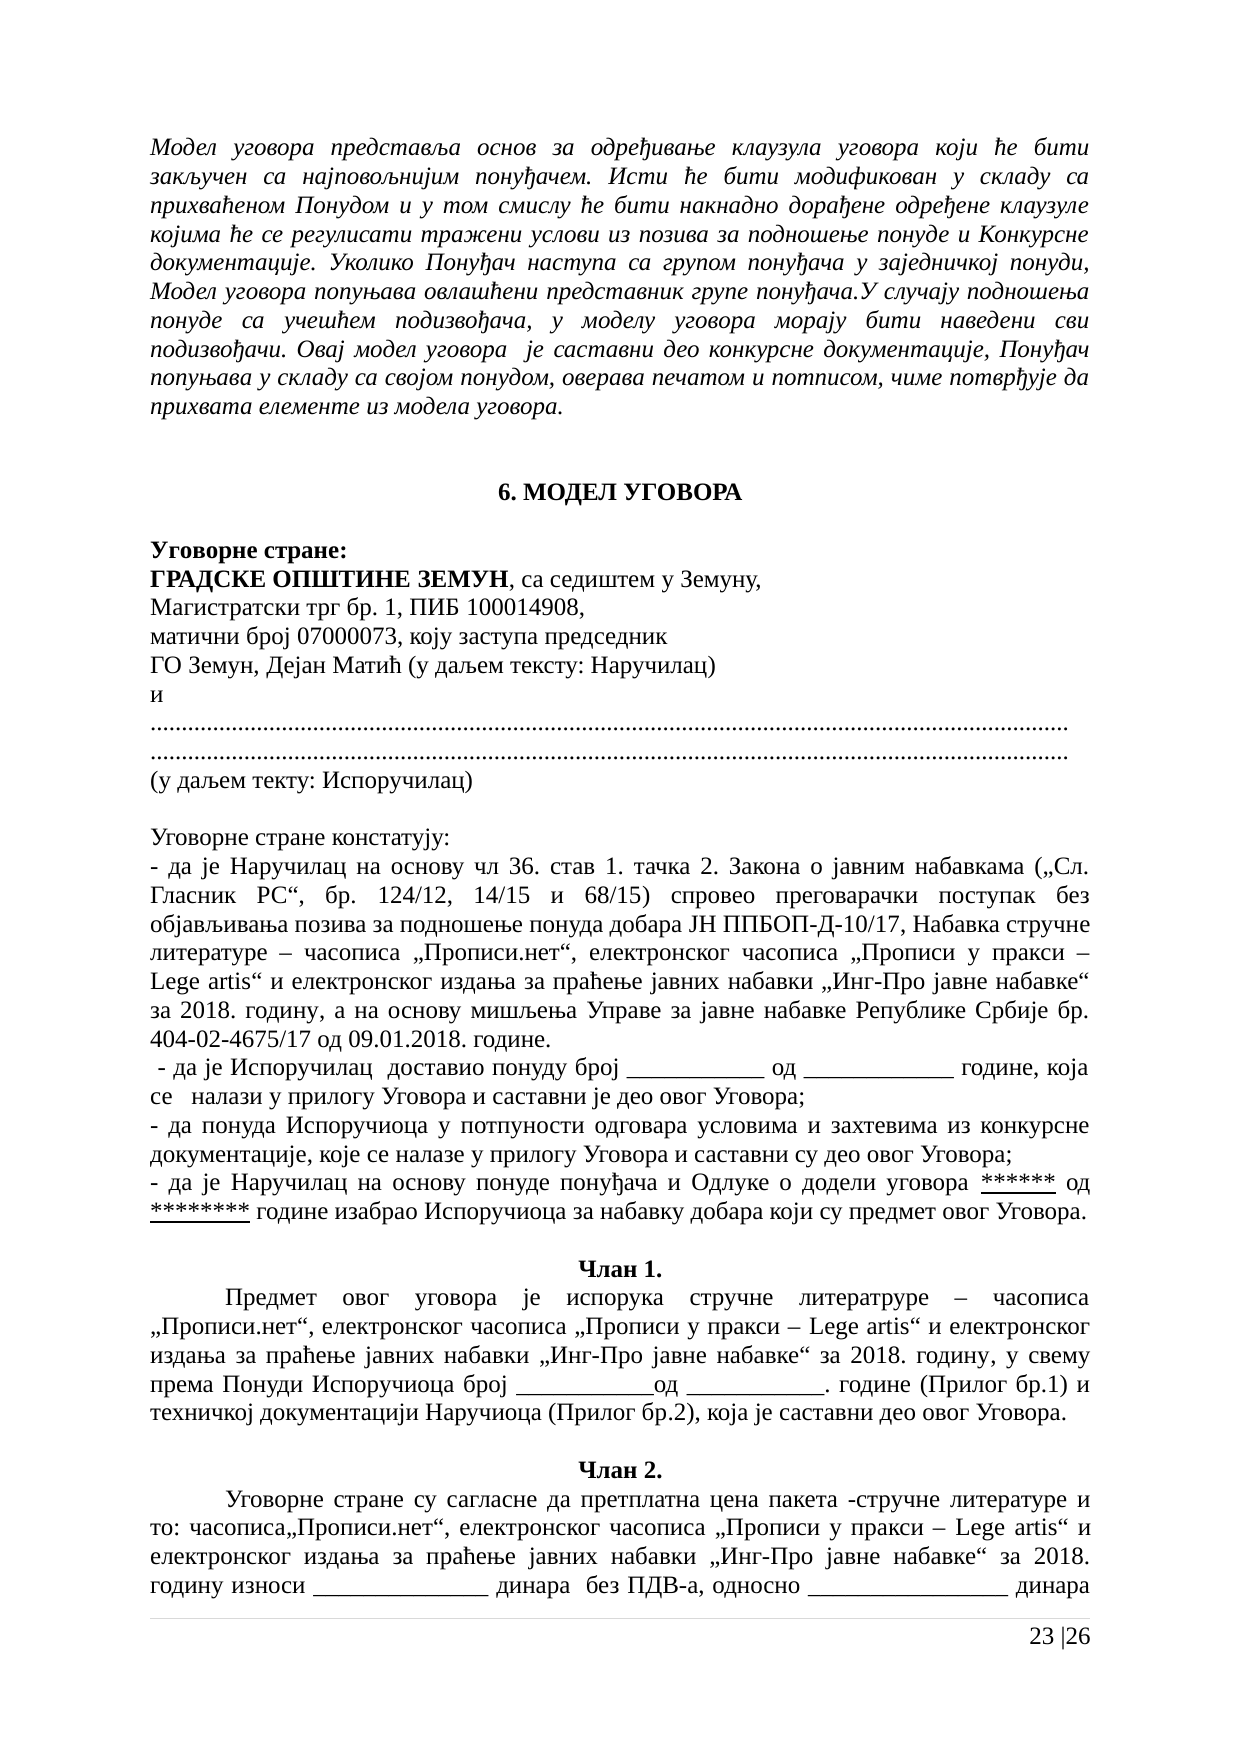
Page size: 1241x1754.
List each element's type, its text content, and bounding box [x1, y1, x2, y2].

text ГРАДСКЕ ОПШТИНЕ ЗЕМУН, са седиштем у Земуну, [150, 564, 1090, 592]
text матични број 07000073, коју заступа председник [150, 621, 1090, 650]
text Уговорне стране: [150, 535, 1090, 564]
text Предмет овог уговора је испорука стручне литератруре – часописа „Прописи.нет“, електронског часописа „Прописи у пракси – Lege artis“ и електронског издања за праћење јавних набавки „Инг-Про јавне набавке“ за 2018. годину, у свему према Понуди Испоручиоца број ___________од ___________. године (Прилог бр.1) и техничкој документацији Наручиоца (Прилог бр.2), која је саставни део овог Уговора. [150, 1282, 1090, 1426]
text Члан 1. [150, 1254, 1090, 1282]
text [150, 1484, 1091, 1599]
text - да је Наручилац на основу чл 36. став 1. тачка 2. Закона о јавним набавкама („Сл. Гласник РС“, бр. 124/12, 14/15 и 68/15) спровео преговарачки поступак без објављивања позива за подношење понуда добара ЈН ППБОП-Д-10/17, Набавка стручне литературе – часописа „Прописи.нет“, електронског часописа „Прописи у пракси – Lege artis“ и електронског издања за праћење јавних набавки „Инг-Про јавне набавке“ за 2018. годину, а на основу мишљења Управе за јавне набавке Републике Србије бр. 404-02-4675/17 од 09.01.2018. године. [150, 851, 1090, 1052]
text и [150, 679, 1090, 707]
text 6. МОДЕЛ УГОВОРА [150, 477, 1090, 506]
text - да понуда Испоручиоца у потпуности одговара условима и захтевима из конкурсне документације, које се налазе у прилогу Уговора и саставни су део овог Уговора; [150, 1110, 1090, 1167]
text Уговорне стране констатују: [150, 822, 1090, 851]
text - да је Наручилац на основу понуде понуђача и Одлуке о додели уговора ****** од ******** године изабрао Испоручиоца за набавку добара који су предмет овог Уговора. [150, 1167, 1090, 1225]
text Магистратски трг бр. 1, ПИБ 100014908, [150, 592, 1090, 621]
text Члан 2. [150, 1455, 1090, 1484]
text (у даљем текту: Испоручилац) [150, 765, 1090, 794]
text - да је Испоручилац доставио понуду број ___________ од ____________ године, која се налази у прилогу Уговора и саставни је део овог Уговора; [150, 1052, 1090, 1110]
text ................................................................................................................................................... [150, 707, 1090, 736]
text Модел уговора представља основ за одређивање клаузула уговора који ће бити закључен са најповољнијим понуђачем. Исти ће бити модификован у складу са прихваћеном Понудом и у том смислу ће бити накнадно дорађене одређене клаузуле којима ће се регулисати тражени услови из позива за подношење понуде и Конкурсне документације. Уколико Понуђач наступа са групом понуђача у заједничкој понуди, Модел уговора попуњава овлашћени представник групе понуђача.У случају подношења понуде са учешћем подизвођача, у моделу уговора морају бити наведени сви подизвођачи. Овај модел уговора је саставни део конкурсне документације, Понуђач попуњава у складу са својом понудом, оверава печатом и потписом, чиме потврђује да прихвата елементе из модела уговора. [150, 132, 1090, 420]
text ГО Земун, Дејан Матић (у даљем тексту: Наручилац) [150, 650, 1090, 679]
text ................................................................................................................................................... [150, 736, 1090, 765]
